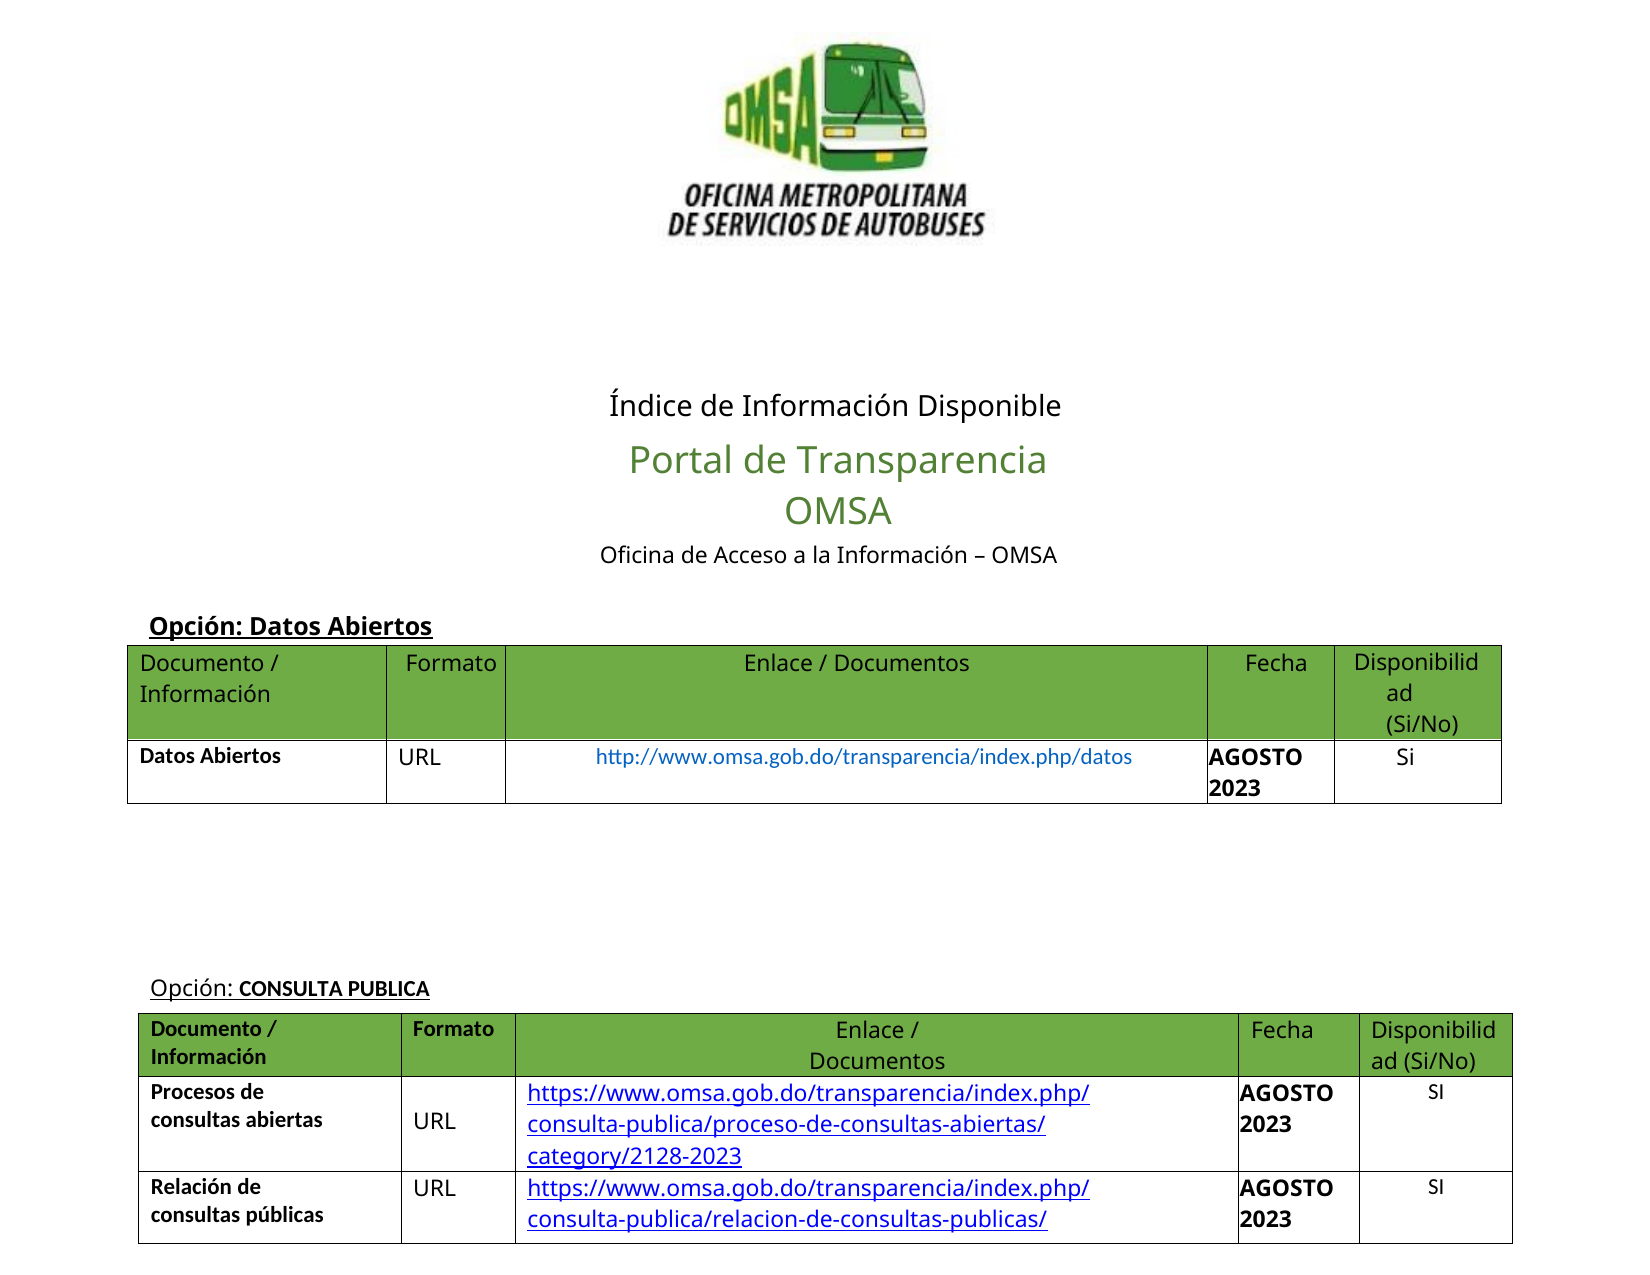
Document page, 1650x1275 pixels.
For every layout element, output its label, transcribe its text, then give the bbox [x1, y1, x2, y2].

table_header Formato [387, 646, 505, 739]
table_cell https://www.omsa.gob.do/transparencia/index.php/consulta-publica/proceso-de-consultas-abiertas/category/2128-2023 [516, 1077, 1238, 1171]
table_header Fecha [1239, 1014, 1359, 1076]
table_cell https://www.omsa.gob.do/transparencia/index.php/consulta-publica/relacion-de-consultas-publicas/category/2129-2023 [516, 1172, 1238, 1243]
table_cell SI [1360, 1172, 1512, 1243]
table_cell URL [402, 1077, 515, 1171]
table_cell http://www.omsa.gob.do/transparencia/index.php/datos [506, 741, 1207, 803]
table_cell Si [1335, 741, 1501, 803]
text Opción: Datos Abiertos [148, 608, 1587, 642]
table_cell URL [402, 1172, 515, 1243]
table_header Formato [402, 1014, 515, 1076]
picture [657, 32, 996, 246]
table_cell SI [1360, 1077, 1512, 1171]
table_header Enlace / Documentos [516, 1014, 1238, 1076]
text Índice de Información Disponible [585, 385, 1086, 425]
table_header Disponibilidad (Si/No) [1335, 646, 1501, 739]
table_cell AGOSTO 2023 [1239, 1077, 1359, 1171]
table_cell Relación de consultas públicas [139, 1172, 401, 1243]
table_cell AGOSTO 2023 [1239, 1172, 1359, 1243]
text Opción: CONSULTA PUBLICA [150, 972, 1587, 1003]
table_cell URL [387, 741, 505, 803]
table_cell AGOSTO 2023 [1208, 741, 1334, 803]
text Oficina de Acceso a la Información – OMSA [585, 539, 1071, 570]
table_header Documento / Información [139, 1014, 401, 1076]
table_cell Procesos de consultas abiertas [139, 1077, 401, 1171]
table_header Fecha [1208, 646, 1334, 739]
table_header Documento / Información [128, 646, 386, 739]
table_cell Datos Abiertos [128, 741, 386, 803]
subtitle Portal de Transparencia OMSA [585, 433, 1091, 535]
table_header Disponibilidad (Si/No) [1360, 1014, 1512, 1076]
table_header Enlace / Documentos [506, 646, 1207, 739]
